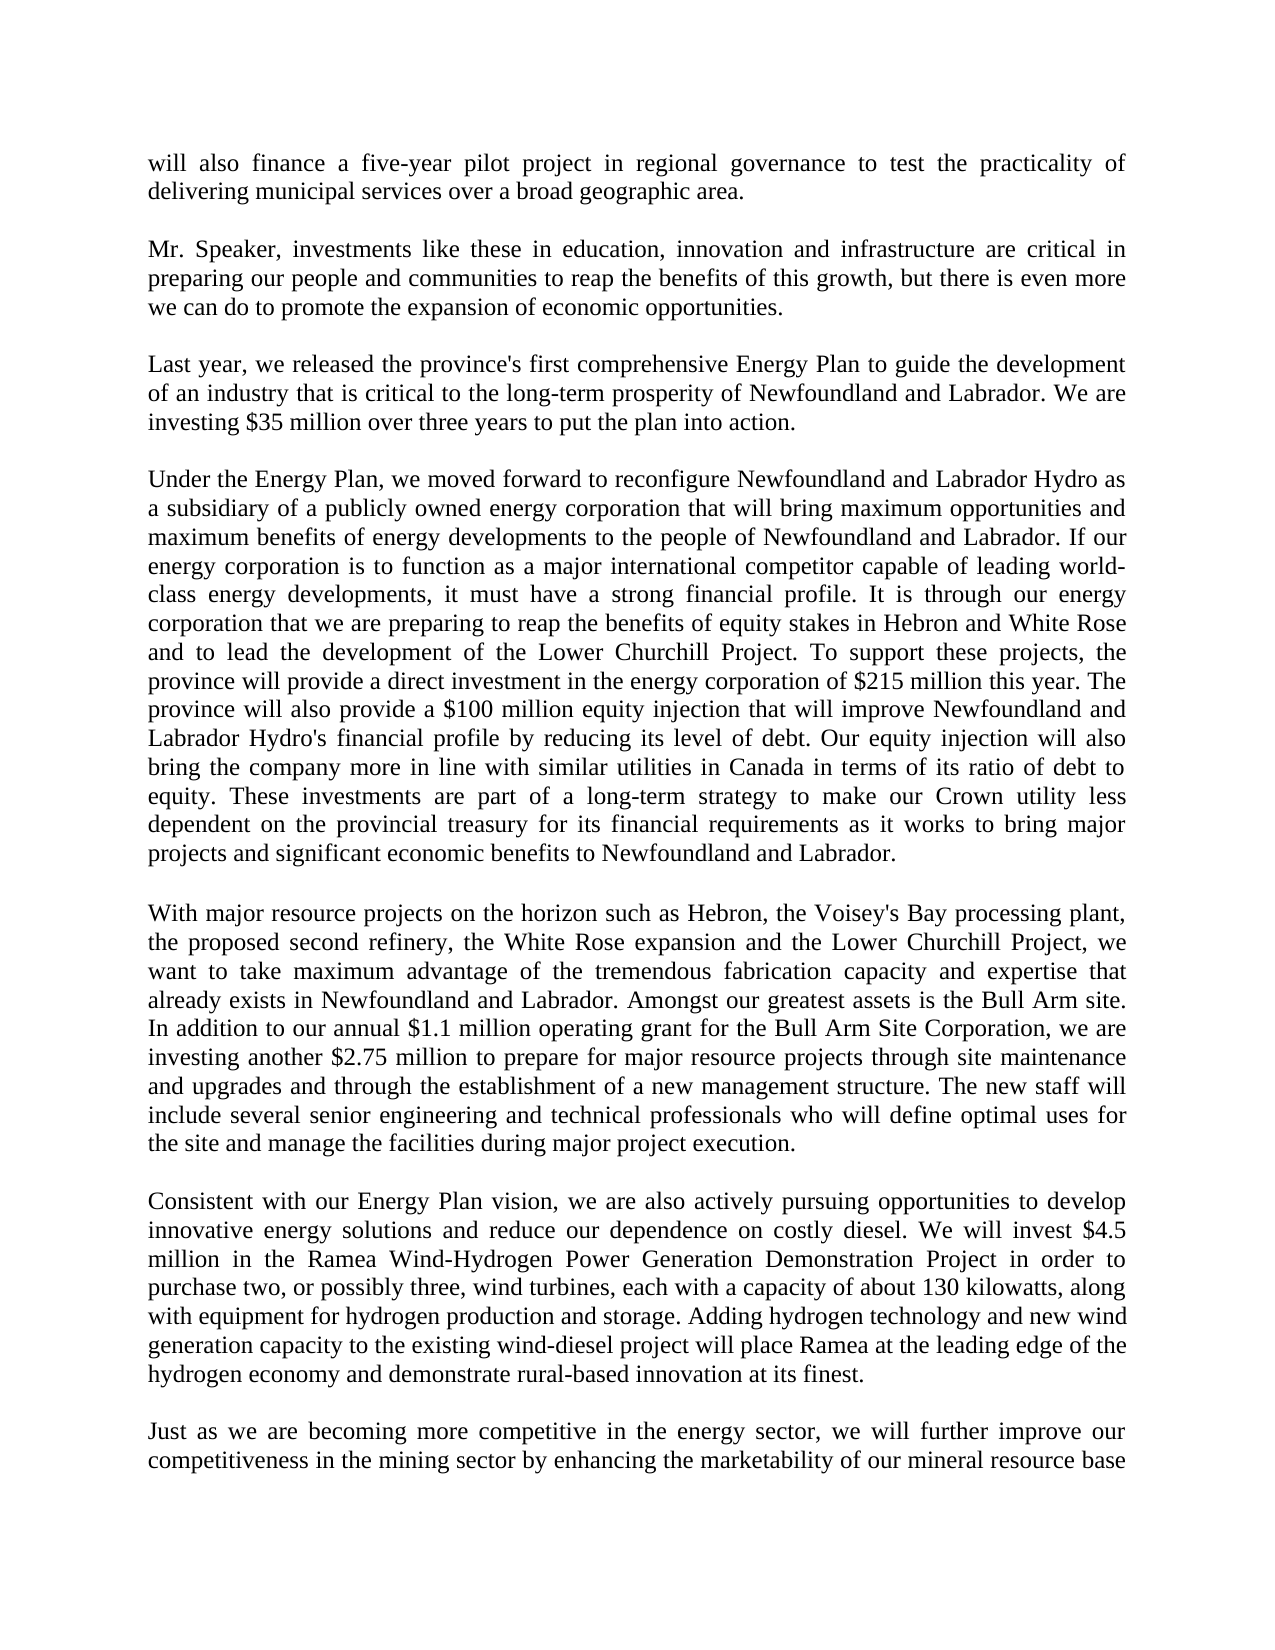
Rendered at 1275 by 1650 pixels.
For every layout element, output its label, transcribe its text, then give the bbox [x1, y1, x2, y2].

text Consistent with our Energy Plan vision, we are also actively pursuing opportunities to develop innovative energy solutions and reduce our dependence on costly diesel. We will invest $4.5 million in the Ramea Wind-Hydrogen Power Generation Demonstration Project in order to purchase two, or possibly three, wind turbines, each with a capacity of about 130 kilowatts, along with equipment for hydrogen production and storage. Adding hydrogen technology and new wind generation capacity to the existing wind-diesel project will place Ramea at the leading edge of the hydrogen economy and demonstrate rural-based innovation at its finest. [148, 1186, 1127, 1387]
text With major resource projects on the horizon such as Hebron, the Voisey's Bay processing plant, the proposed second refinery, the White Rose expansion and the Lower Churchill Project, we want to take maximum advantage of the tremendous fabrication capacity and expertise that already exists in Newfoundland and Labrador. Amongst our greatest assets is the Bull Arm site. In addition to our annual $1.1 million operating grant for the Bull Arm Site Corporation, we are investing another $2.75 million to prepare for major resource projects through site maintenance and upgrades and through the establishment of a new management structure. The new staff will include several senior engineering and technical professionals who will define optimal uses for the site and manage the facilities during major project execution. [148, 898, 1127, 1157]
text Under the Energy Plan, we moved forward to reconfigure Newfoundland and Labrador Hydro as a subsidiary of a publicly owned energy corporation that will bring maximum opportunities and maximum benefits of energy developments to the people of Newfoundland and Labrador. If our energy corporation is to function as a major international competitor capable of leading world-class energy developments, it must have a strong financial profile. It is through our energy corporation that we are preparing to reap the benefits of equity stakes in Hebron and White Rose and to lead the development of the Lower Churchill Project. To support these projects, the province will provide a direct investment in the energy corporation of $215 million this year. The province will also provide a $100 million equity injection that will improve Newfoundland and Labrador Hydro's financial profile by reducing its level of debt. Our equity injection will also bring the company more in line with similar utilities in Canada in terms of its ratio of debt to equity. These investments are part of a long-term strategy to make our Crown utility less dependent on the provincial treasury for its financial requirements as it works to bring major projects and significant economic benefits to Newfoundland and Labrador. [148, 464, 1127, 867]
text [148, 1416, 1127, 1474]
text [148, 148, 1127, 205]
text Last year, we released the province's first comprehensive Energy Plan to guide the development of an industry that is critical to the long-term prosperity of Newfoundland and Labrador. We are investing $35 million over three years to put the plan into action. [148, 349, 1127, 436]
text Mr. Speaker, investments like these in education, innovation and infrastructure are critical in preparing our people and communities to reap the benefits of this growth, but there is even more we can do to promote the expansion of economic opportunities. [148, 234, 1127, 320]
